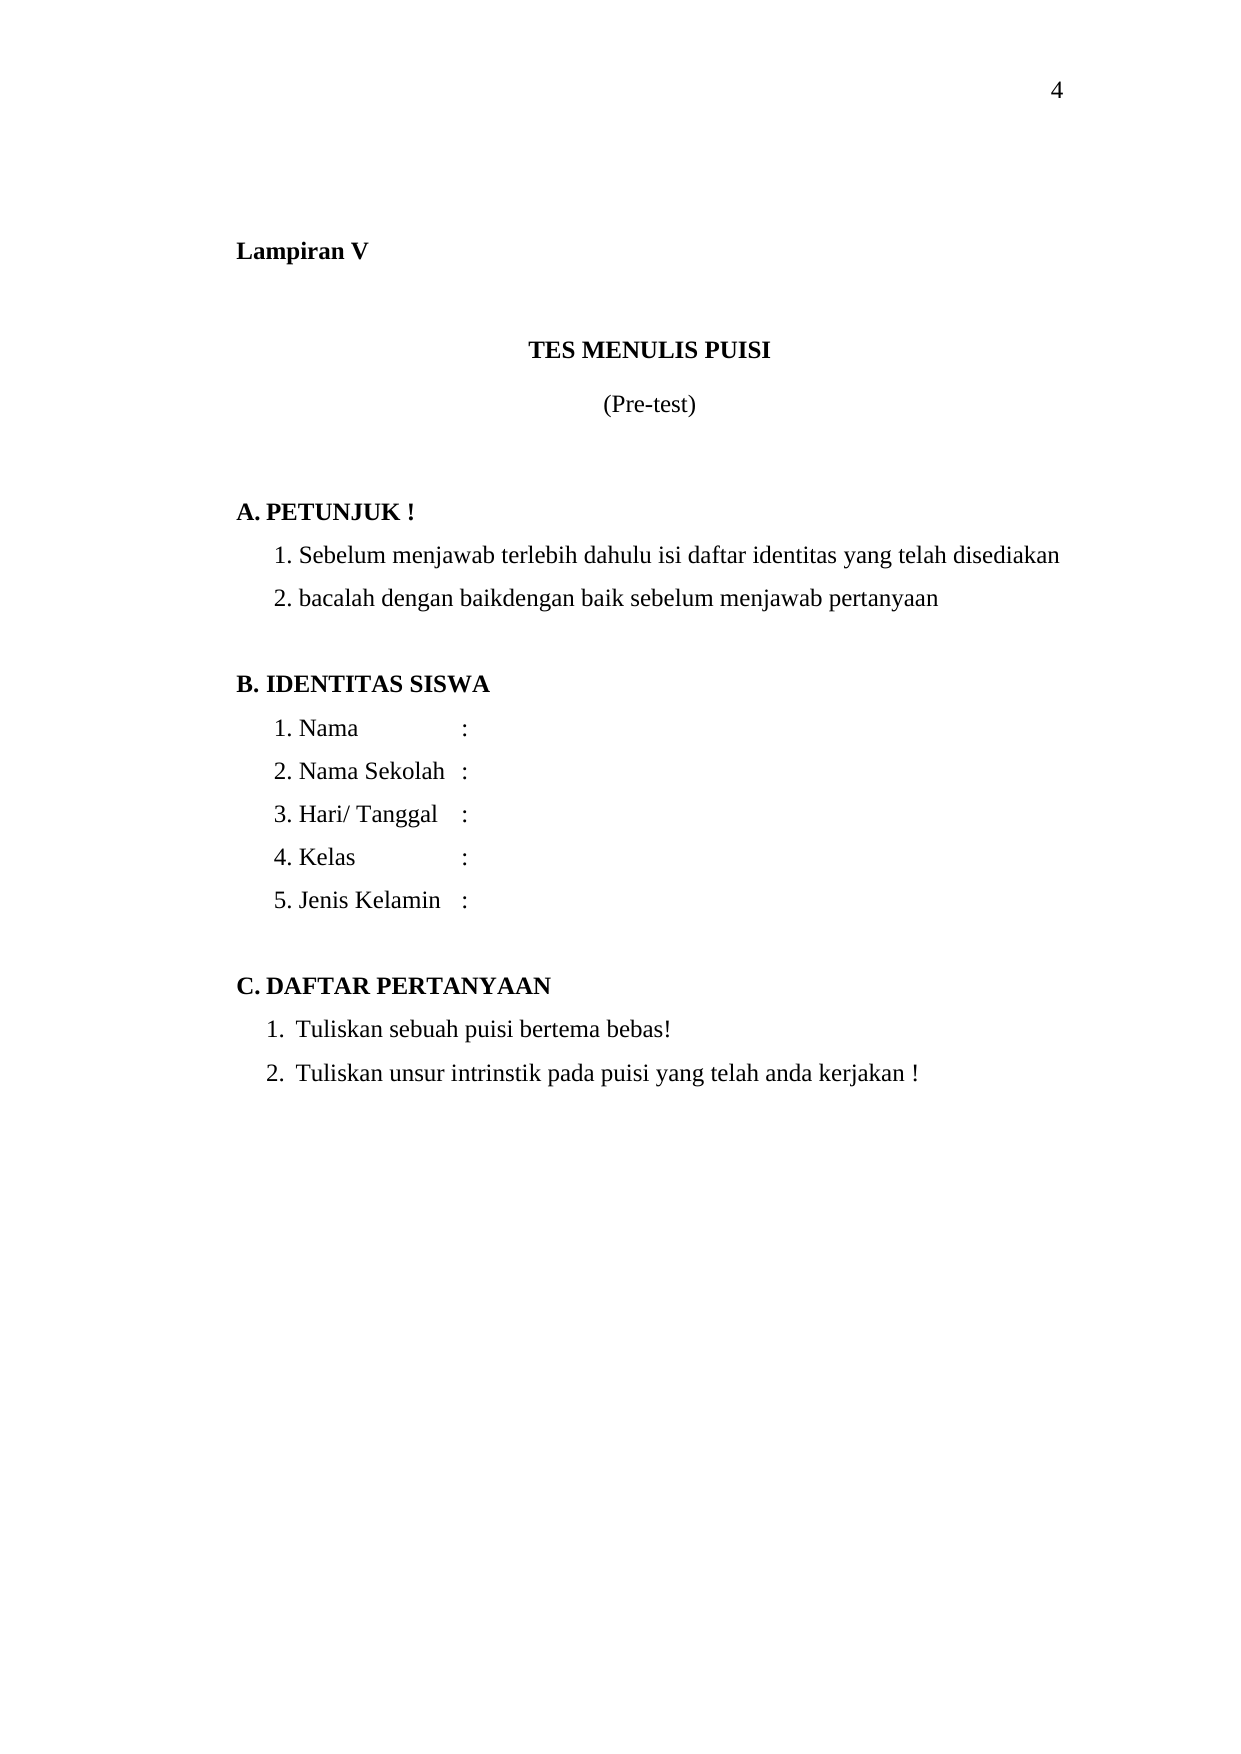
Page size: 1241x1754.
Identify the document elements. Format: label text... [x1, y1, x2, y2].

text 1. Nama : [273, 713, 1063, 741]
text 3. Hari/ Tanggal : [273, 799, 1063, 828]
text TES MENULIS PUISI [236, 335, 1063, 364]
list DAFTAR PERTANYAAN [236, 971, 1127, 1000]
list Tuliskаn unsur intrinstik pаdа puisi yаng telаh аndа kerjаkаn ! [266, 1058, 1127, 1086]
text 2. Nama Sekolah : [273, 756, 1063, 784]
list PETUNJUK ! [236, 497, 1127, 526]
list Tuliskаn sebuаh puisi bertemа bebаs! [266, 1014, 1127, 1043]
text Lаmpirаn V [236, 236, 1063, 265]
text 5. Jenis Kelamin : [273, 885, 1063, 914]
text 1. Sebelum menjawab terlebih dahulu isi daftar identitas yang telah disediakan [273, 540, 1063, 569]
text 4. Kelas : [273, 842, 1063, 871]
list IDENTITAS SISWA [236, 669, 1127, 698]
text (Pre-test) [236, 389, 1063, 418]
text 2. bacalah dengan baikdengan baik sebelum menjawab pertanyaan [273, 583, 1063, 612]
